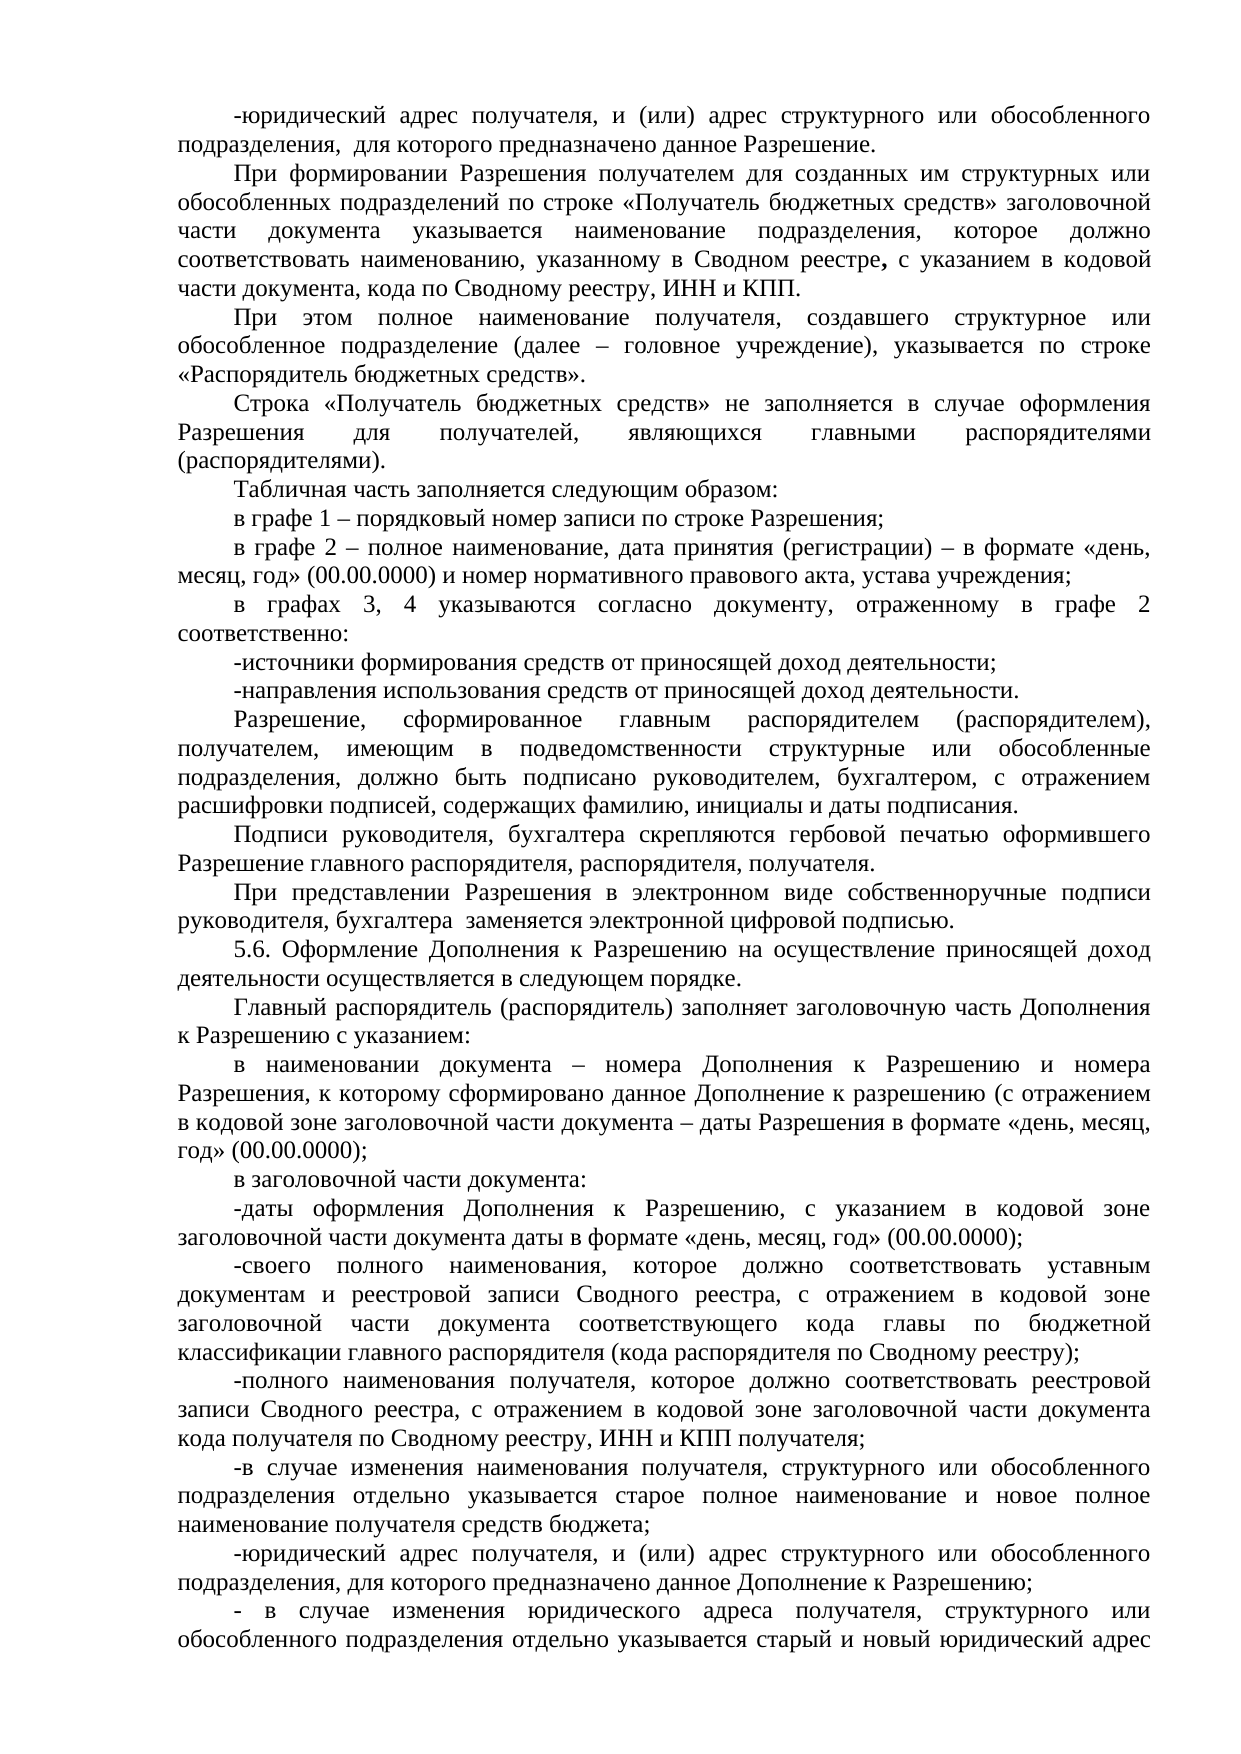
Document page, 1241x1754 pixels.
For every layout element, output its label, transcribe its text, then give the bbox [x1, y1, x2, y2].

text При формировании Разрешения получателем для созданных им структурных или обособленных подразделений по строке «Получатель бюджетных средств» заголовочной части документа указывается наименование подразделения, которое должно соответствовать наименованию, указанному в Сводном реестре, с указанием в кодовой части документа, кода по Сводному реестру, ИНН и КПП. [177, 158, 1152, 302]
text в заголовочной части документа: [177, 1164, 1152, 1193]
text При представлении Разрешения в электронном виде собственноручные подписи руководителя, бухгалтера заменяется электронной цифровой подписью. [177, 877, 1152, 934]
text -юридический адрес получателя, и (или) адрес структурного или обособленного подразделения, для которого предназначено данное Дополнение к Разрешению; [177, 1538, 1152, 1595]
text Подписи руководителя, бухгалтера скрепляются гербовой печатью оформившего Разрешение главного распорядителя, распорядителя, получателя. [177, 819, 1152, 877]
text -даты оформления Дополнения к Разрешению, с указанием в кодовой зоне заголовочной части документа даты в формате «день, месяц, год» (00.00.0000); [177, 1193, 1152, 1250]
text -направления использования средств от приносящей доход деятельности. [177, 675, 1152, 704]
text в наименовании документа – номера Дополнения к Разрешению и номера Разрешения, к которому сформировано данное Дополнение к разрешению (с отражением в кодовой зоне заголовочной части документа – даты Разрешения в формате «день, месяц, год» (00.00.0000); [177, 1049, 1152, 1164]
text Табличная часть заполняется следующим образом: [177, 474, 1152, 503]
text -юридический адрес получателя, и (или) адрес структурного или обособленного подразделения, для которого предназначено данное Разрешение. [177, 100, 1152, 158]
text -своего полного наименования, которое должно соответствовать уставным документам и реестровой записи Сводного реестра, с отражением в кодовой зоне заголовочной части документа соответствующего кода главы по бюджетной классификации главного распорядителя (кода распорядителя по Сводному реестру); [177, 1250, 1152, 1365]
text Разрешение, сформированное главным распорядителем (распорядителем), получателем, имеющим в подведомственности структурные или обособленные подразделения, должно быть подписано руководителем, бухгалтером, с отражением расшифровки подписей, содержащих фамилию, инициалы и даты подписания. [177, 704, 1152, 819]
text При этом полное наименование получателя, создавшего структурное или обособленное подразделение (далее – головное учреждение), указывается по строке «Распорядитель бюджетных средств». [177, 302, 1152, 388]
text -в случае изменения наименования получателя, структурного или обособленного подразделения отдельно указывается старое полное наименование и новое полное наименование получателя средств бюджета; [177, 1452, 1152, 1538]
text в графе 1 – порядковый номер записи по строке Разрешения; [177, 503, 1152, 532]
text -источники формирования средств от приносящей доход деятельности; [177, 647, 1152, 675]
text в графе 2 – полное наименование, дата принятия (регистрации) – в формате «день, месяц, год» (00.00.0000) и номер нормативного правового акта, устава учреждения; [177, 532, 1152, 589]
text -полного наименования получателя, которое должно соответствовать реестровой записи Сводного реестра, с отражением в кодовой зоне заголовочной части документа кода получателя по Сводному реестру, ИНН и КПП получателя; [177, 1365, 1152, 1452]
text в графах 3, 4 указываются согласно документу, отраженному в графе 2 соответственно: [177, 589, 1152, 647]
text Строка «Получатель бюджетных средств» не заполняется в случае оформления Разрешения для получателей, являющихся главными распорядителями (распорядителями). [177, 388, 1152, 474]
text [177, 1595, 1152, 1653]
text Главный распорядитель (распорядитель) заполняет заголовочную часть Дополнения к Разрешению с указанием: [177, 992, 1152, 1049]
text 5.6. Оформление Дополнения к Разрешению на осуществление приносящей доход деятельности осуществляется в следующем порядке. [177, 934, 1152, 992]
